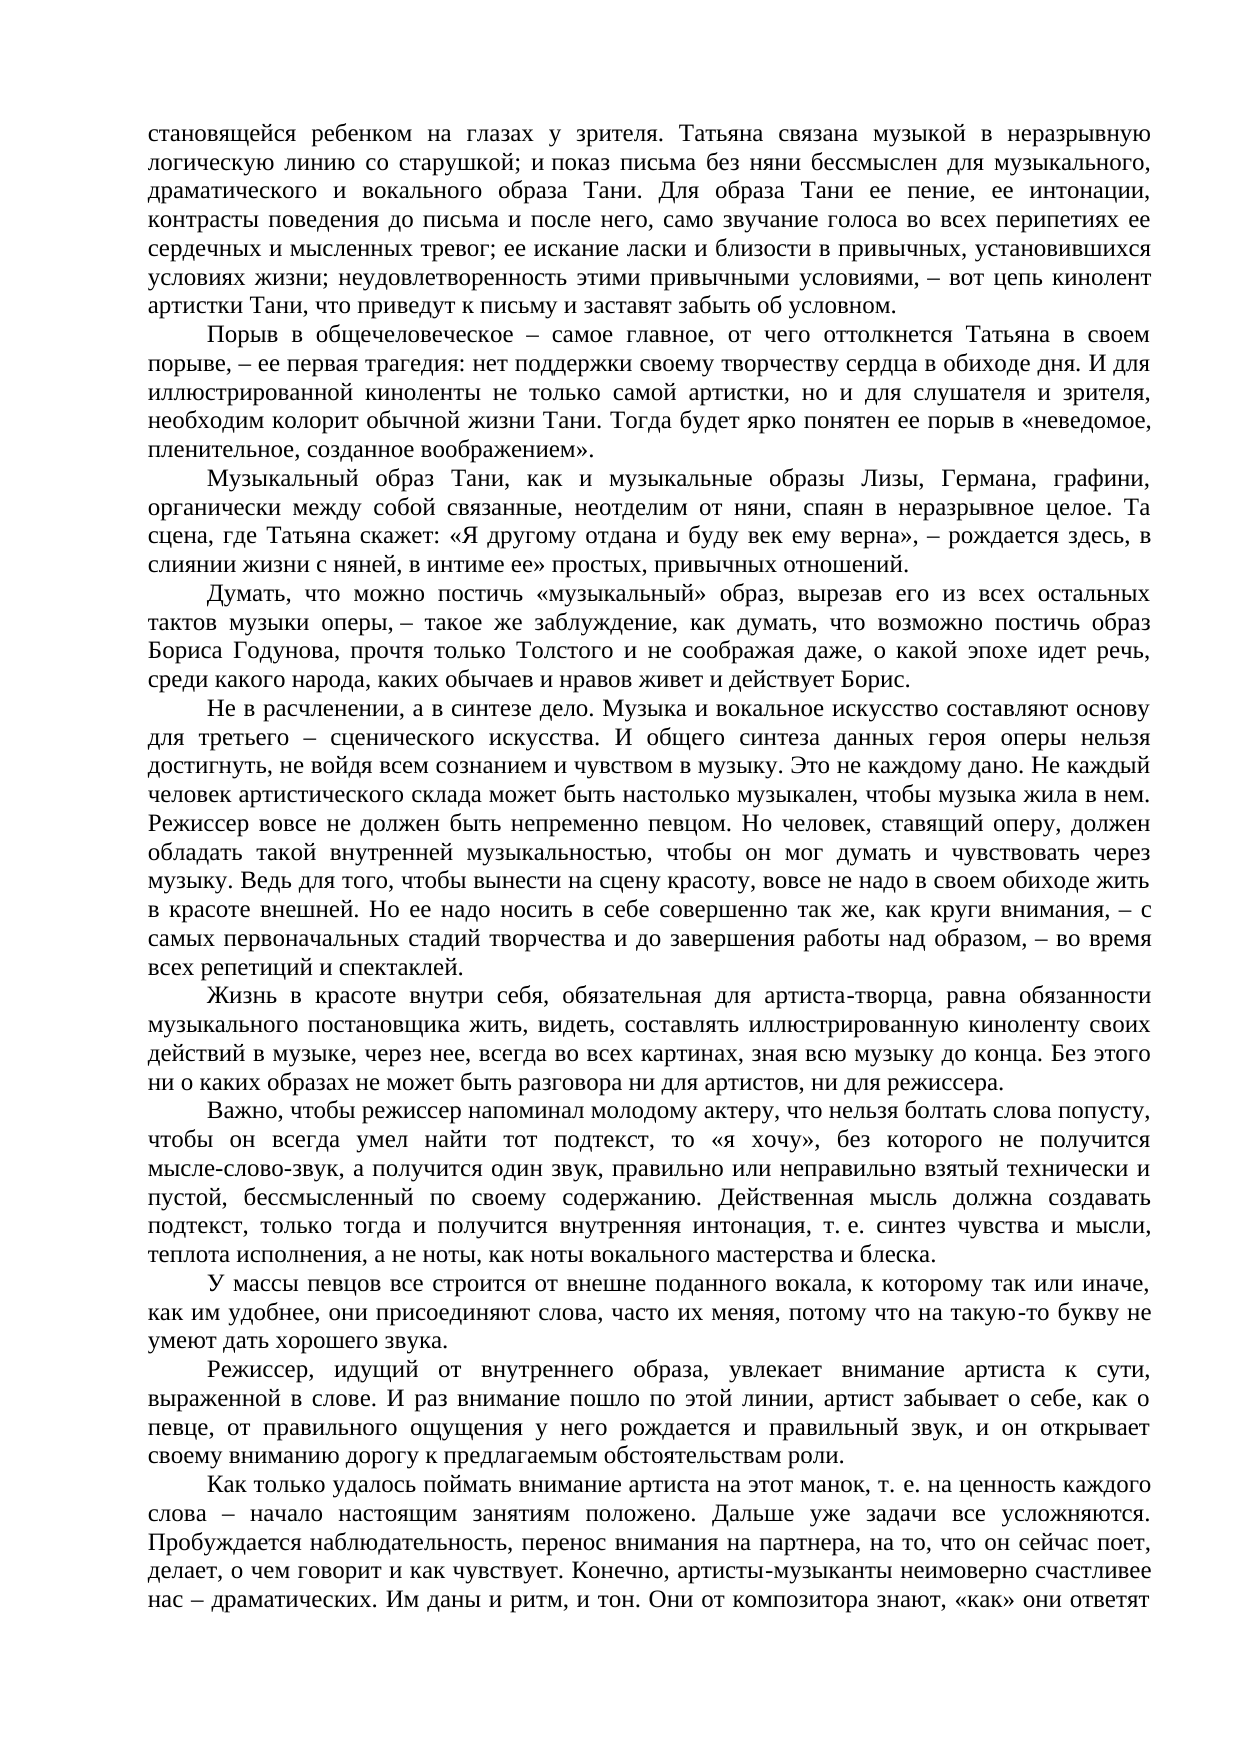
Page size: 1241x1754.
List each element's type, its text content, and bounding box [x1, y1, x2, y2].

text Музыкальный образ Тани, как и музыкальные образы Лизы, Германа, графини, органически между собой связанные, неотделим от няни, спаян в неразрывное целое. Та сцена, где Татьяна скажет: «Я другому отдана и буду век ему верна», – рождается здесь, в слиянии жизни с няней, в интиме ее» простых, привычных отношений. [148, 463, 1152, 578]
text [148, 118, 1152, 319]
text Порыв в общечеловеческое – самое главное, от чего оттолкнется Татьяна в своем порыве, – ее первая трагедия: нет поддержки своему творчеству сердца в обиходе дня. И для иллюстрированной киноленты не только самой артистки, но и для слушателя и зрителя, необходим колорит обычной жизни Тани. Тогда будет ярко понятен ее порыв в «неведомое, пленительное, созданное воображением». [148, 319, 1152, 463]
text У массы певцов все строится от внешне поданного вокала, к которому так или иначе, как им удобнее, они присоединяют слова, часто их меняя, потому что на такую-то букву не умеют дать хорошего звука. [148, 1268, 1152, 1354]
text Режиссер, идущий от внутреннего образа, увлекает внимание артиста к сути, выраженной в слове. И раз внимание пошло по этой линии, артист забывает о себе, как о певце, от правильного ощущения у него рождается и правильный звук, и он открывает своему вниманию дорогу к предлагаемым обстоятельствам роли. [148, 1354, 1152, 1469]
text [148, 1469, 1152, 1613]
text Думать, что можно постичь «музыкальный» образ, вырезав его из всех остальных тактов музыки оперы, – такое же заблуждение, как думать, что возможно постичь образ Бориса Годунова, прочтя только Толстого и не соображая даже, о какой эпохе идет речь, среди какого народа, каких обычаев и нравов живет и действует Борис. [148, 578, 1152, 693]
text Важно, чтобы режиссер напоминал молодому актеру, что нельзя болтать слова попусту, чтобы он всегда умел найти тот подтекст, то «я хочу», без которого не получится мысле-слово-звук, а получится один звук, правильно или неправильно взятый технически и пустой, бессмысленный по своему содержанию. Действенная мысль должна создавать подтекст, только тогда и получится внутренняя интонация, т. е. синтез чувства и мысли, теплота исполнения, а не ноты, как ноты вокального мастерства и блеска. [148, 1096, 1152, 1268]
text Не в расчленении, а в синтезе дело. Музыка и вокальное искусство составляют основу для третьего – сценического искусства. И общего синтеза данных героя оперы нельзя достигнуть, не войдя всем сознанием и чувством в музыку. Это не каждому дано. Не каждый человек артистического склада может быть настолько музыкален, чтобы музыка жила в нем. Режиссер вовсе не должен быть непременно певцом. Но человек, ставящий оперу, должен обладать такой внутренней музыкальностью, чтобы он мог думать и чувствовать через музыку. Ведь для того, чтобы вынести на сцену красоту, вовсе не надо в своем обиходе жить в красоте внешней. Но ее надо носить в себе совершенно так же, как круги внимания, – с самых первоначальных стадий творчества и до завершения работы над образом, – во время всех репетиций и спектаклей. [148, 693, 1152, 981]
text Жизнь в красоте внутри себя, обязательная для артиста-творца, равна обязанности музыкального постановщика жить, видеть, составлять иллюстрированную киноленту своих действий в музыке, через нее, всегда во всех картинах, зная всю музыку до конца. Без этого ни о каких образах не может быть разговора ни для артистов, ни для режиссера. [148, 981, 1152, 1096]
